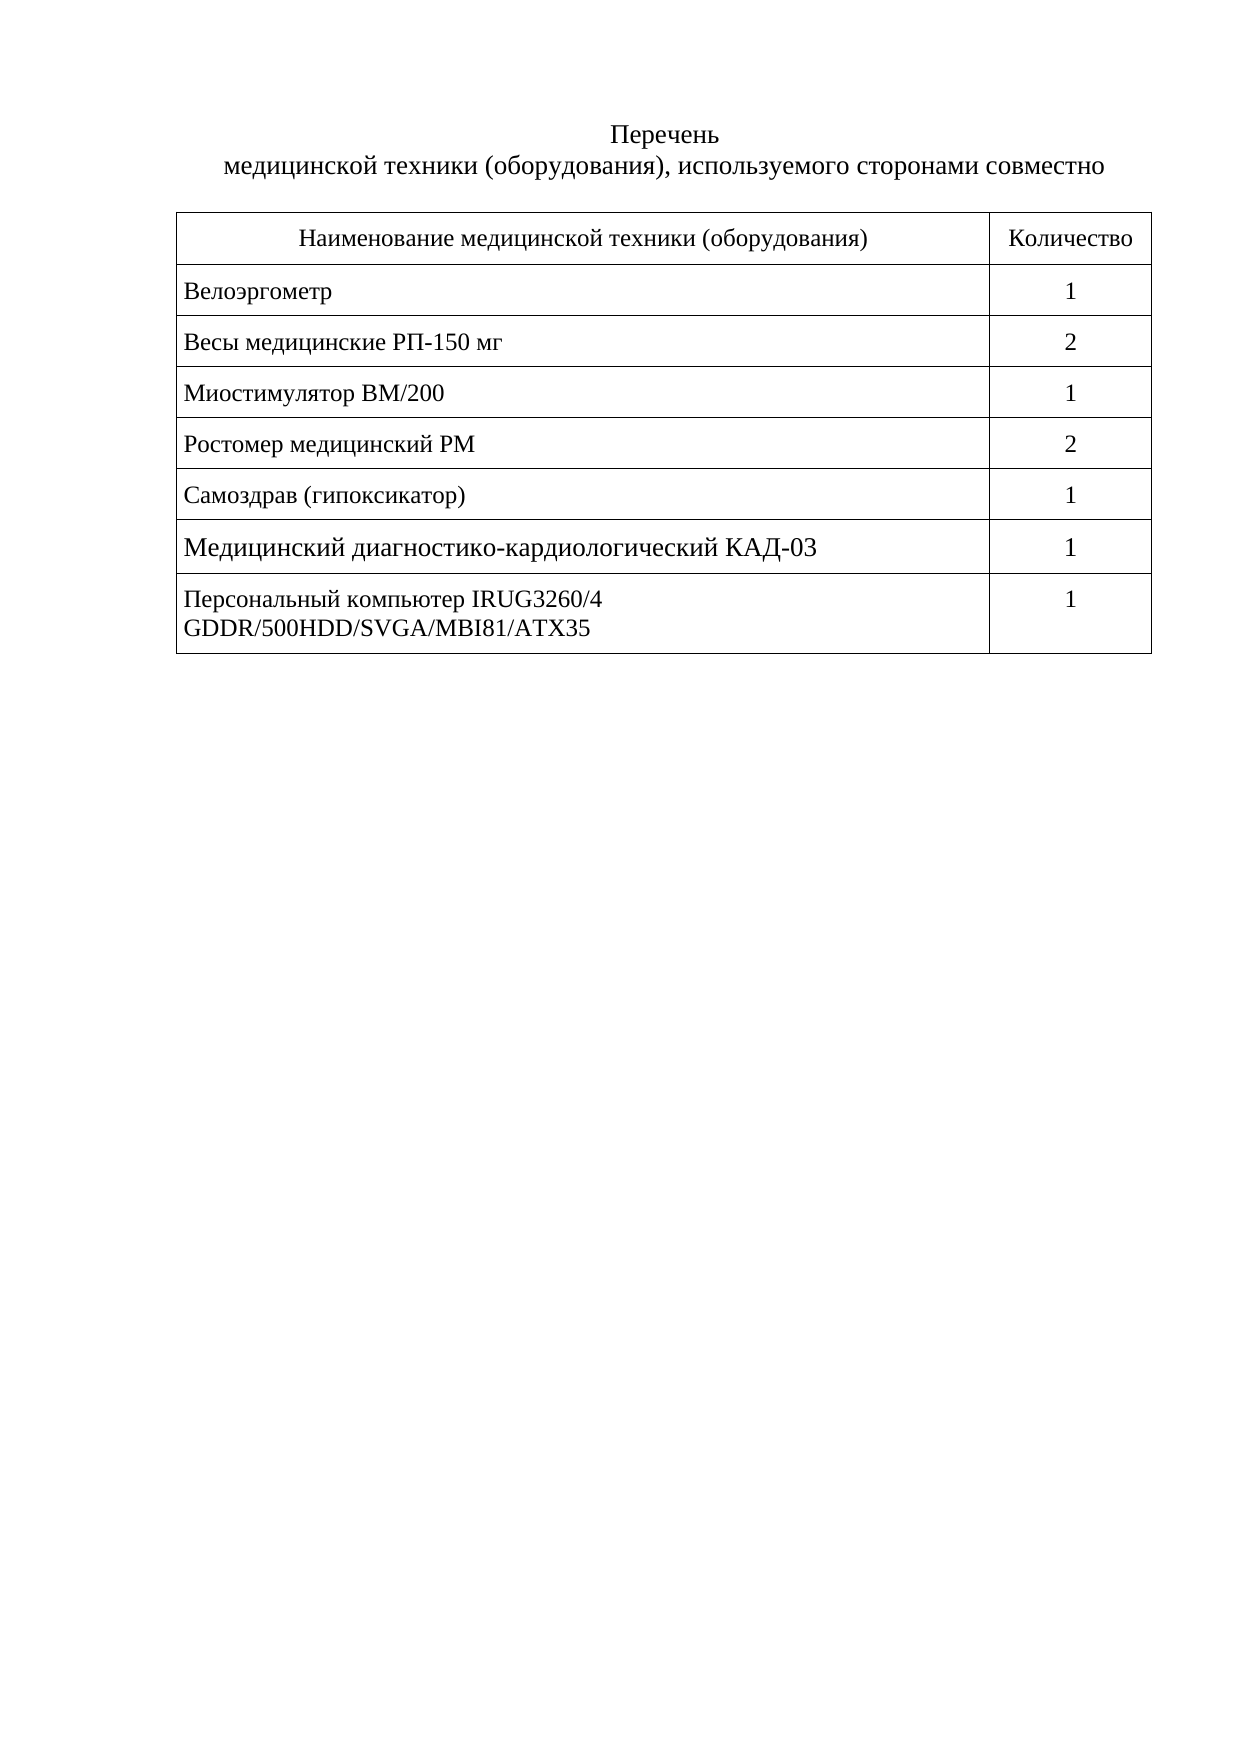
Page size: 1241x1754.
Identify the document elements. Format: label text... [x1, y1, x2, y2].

table_header Наименование медицинской техники (оборудования) [177, 213, 989, 264]
table_cell 1 [990, 265, 1151, 315]
table_cell Персональный компьютер IRUG3260/4 GDDR/500HDD/SVGA/MBI81/ATX35 [177, 574, 989, 653]
table_cell 1 [990, 520, 1151, 573]
table_cell Медицинский диагностико-кардиологический КАД-03 [177, 520, 989, 573]
table_cell 1 [990, 367, 1151, 417]
table_cell Весы медицинские РП-150 мг [177, 316, 989, 366]
table_cell 1 [990, 469, 1151, 519]
table_cell 2 [990, 418, 1151, 468]
table_cell Ростомер медицинский РМ [177, 418, 989, 468]
text медицинской техники (оборудования), используемого сторонами совместно [177, 149, 1152, 180]
text Перечень [177, 118, 1152, 149]
table_cell Самоздрав (гипоксикатор) [177, 469, 989, 519]
table_cell 1 [990, 574, 1151, 653]
table_cell Миостимулятор ВМ/200 [177, 367, 989, 417]
table_header Количество [990, 213, 1151, 264]
table_cell Велоэргометр [177, 265, 989, 315]
table_cell 2 [990, 316, 1151, 366]
